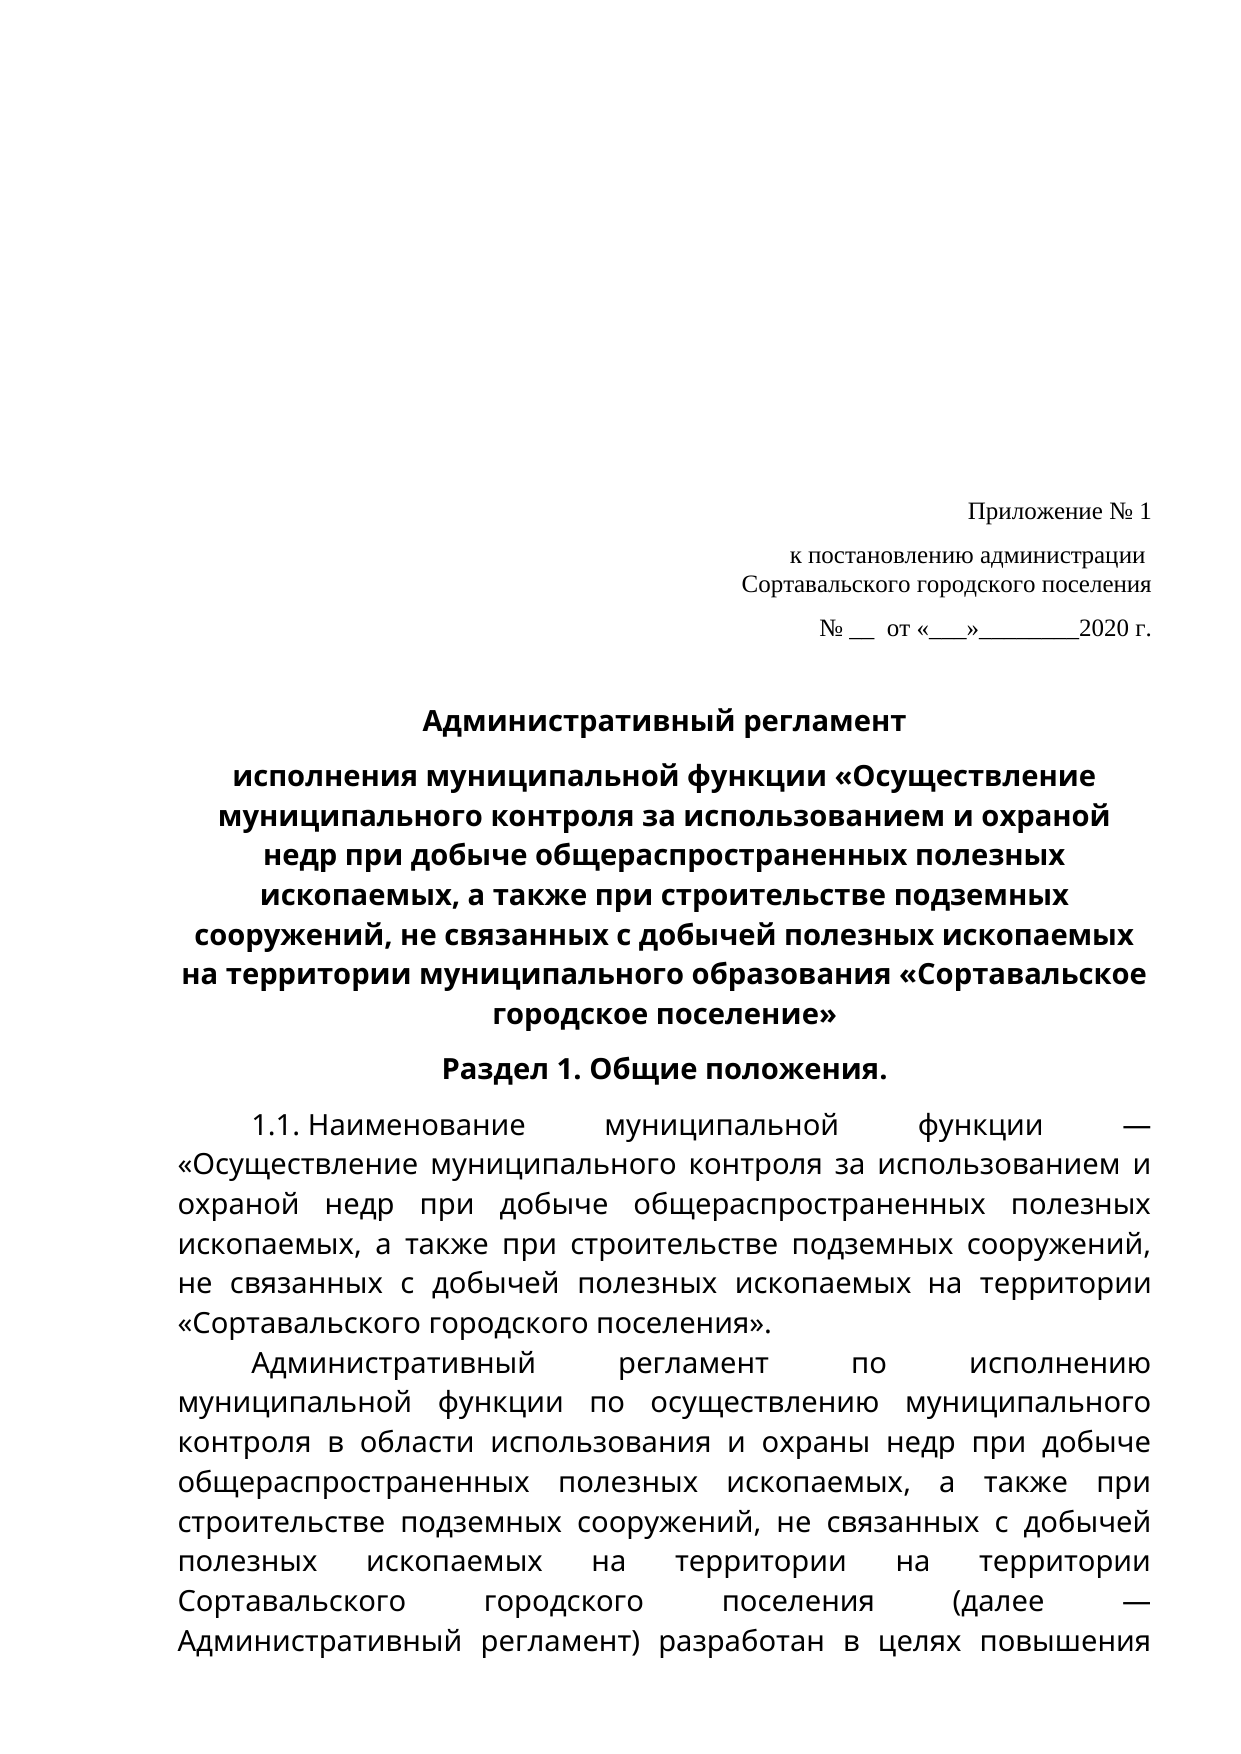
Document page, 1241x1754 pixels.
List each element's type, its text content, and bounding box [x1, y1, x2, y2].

text исполнения муниципальной функции «Осуществление муниципального контроля за использованием и охраной недр при добыче общераспространенных полезных ископаемых, а также при строительстве подземных сооружений, не связанных с добычей полезных ископаемых на территории муниципального образования «Сортавальское городское поселение» [177, 755, 1152, 1033]
text 1.1. Наименование муниципальной функции — «Осуществление муниципального контроля за использованием и охраной недр при добыче общераспространенных полезных ископаемых, а также при строительстве подземных сооружений, не связанных с добычей полезных ископаемых на территории «Сортавальского городского поселения». [177, 1104, 1152, 1342]
text Раздел 1. Общие положения. [177, 1049, 1152, 1088]
text Приложение № 1 [177, 496, 1152, 525]
text № __ от «___»________2020 г. [177, 613, 1152, 642]
text к постановлению администрации Сортавальского городского поселения [177, 540, 1152, 598]
text Административный регламент [177, 700, 1152, 739]
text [177, 1342, 1152, 1659]
